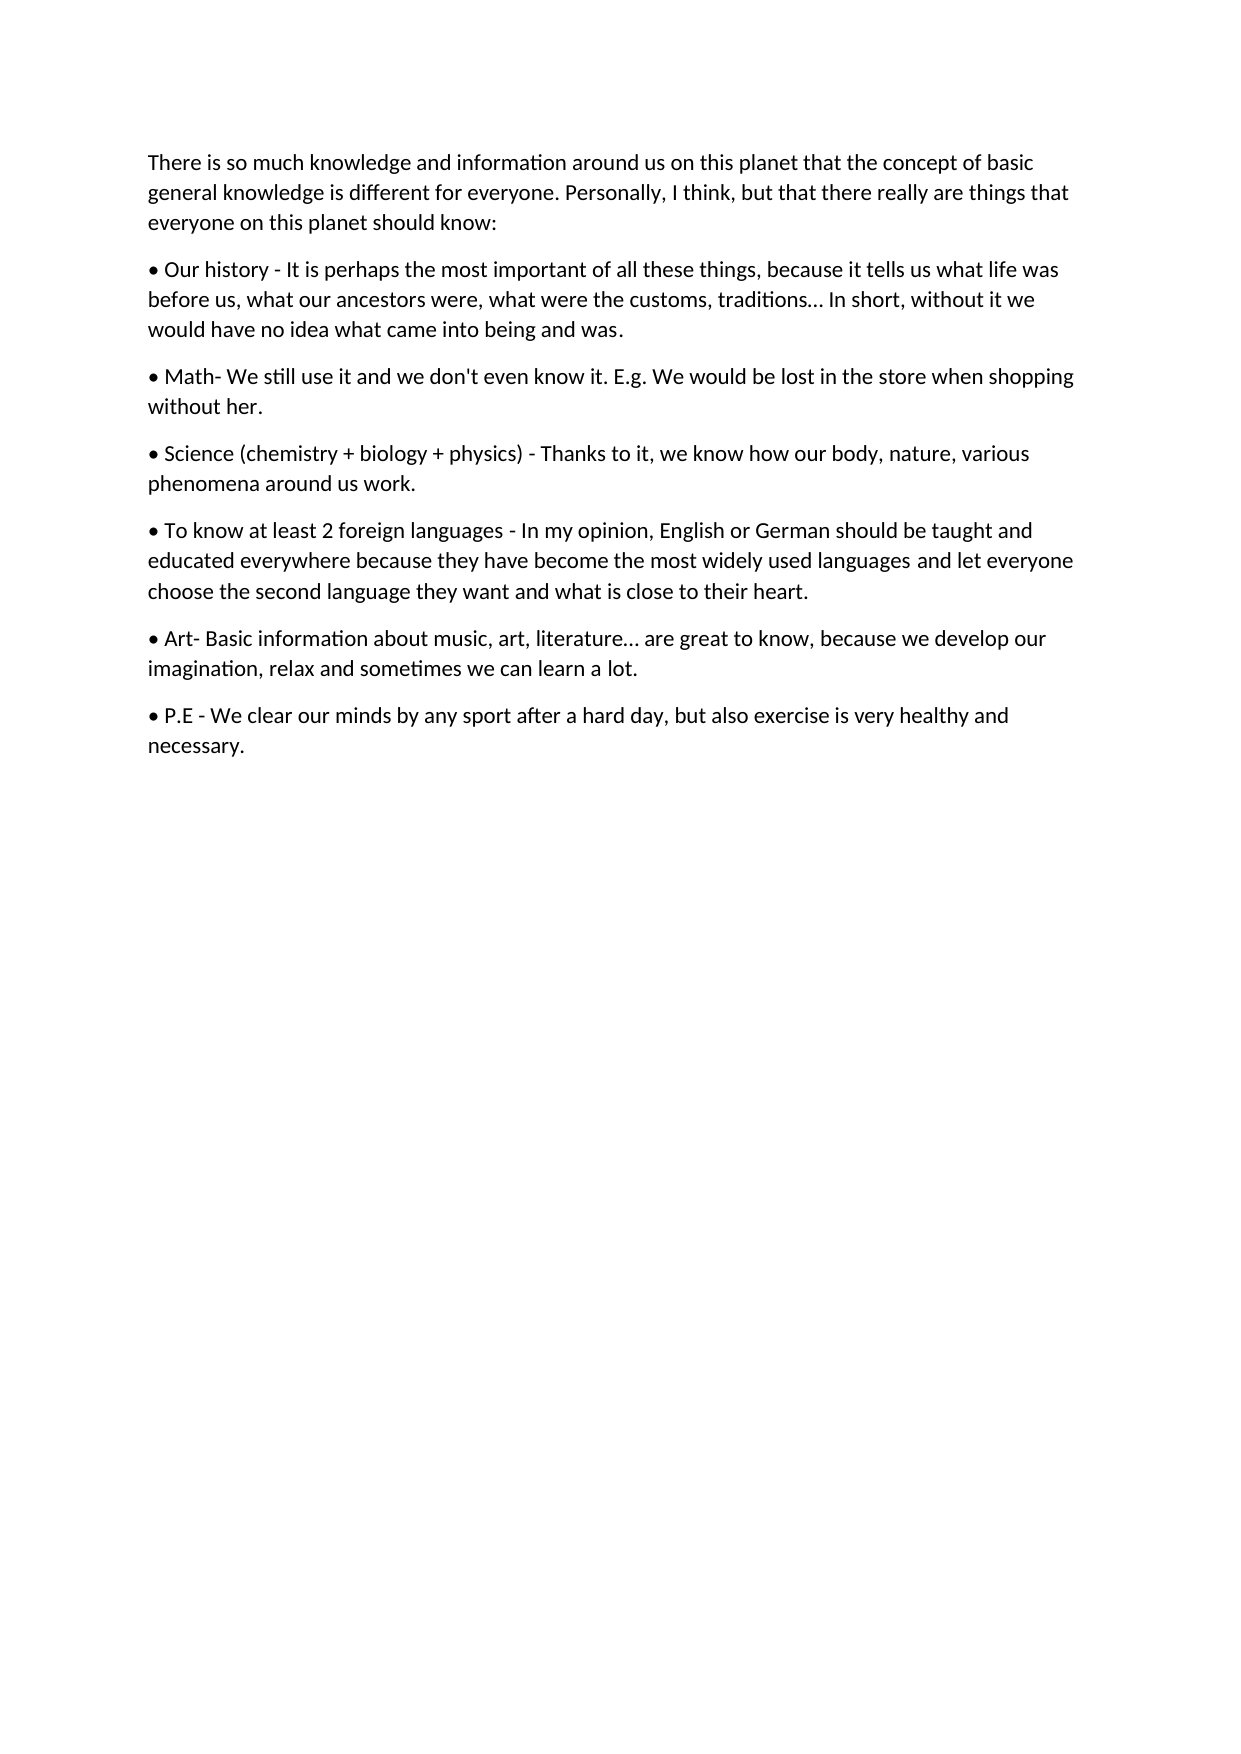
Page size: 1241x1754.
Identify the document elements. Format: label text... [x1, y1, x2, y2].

text • Science (chemistry + biology + physics) - Thanks to it, we know how our body, nature, various phenomena around us work. [148, 439, 1093, 497]
text There is so much knowledge and information around us on this planet that the concept of basic general knowledge is different for everyone. Personally, I think, but that there really are things that everyone on this planet should know: [148, 148, 1093, 236]
text • To know at least 2 foreign languages ​​- In my opinion, English or German should be taught and educated everywhere because they have become the most widely used languages ​​and let everyone choose the second language they want and what is close to their heart. [148, 516, 1093, 605]
text • Art- Basic information about music, art, literature… are great to know, because we develop our imagination, relax and sometimes we can learn a lot. [148, 624, 1093, 682]
text • Our history - It is perhaps the most important of all these things, because it tells us what life was before us, what our ancestors were, what were the customs, traditions… In short, without it we would have no idea what came into being and was. [148, 255, 1093, 343]
text • P.E - We clear our minds by any sport after a hard day, but also exercise is very healthy and necessary. [148, 701, 1093, 759]
text • Math- We still use it and we don't even know it. E.g. We would be lost in the store when shopping without her. [148, 362, 1093, 420]
